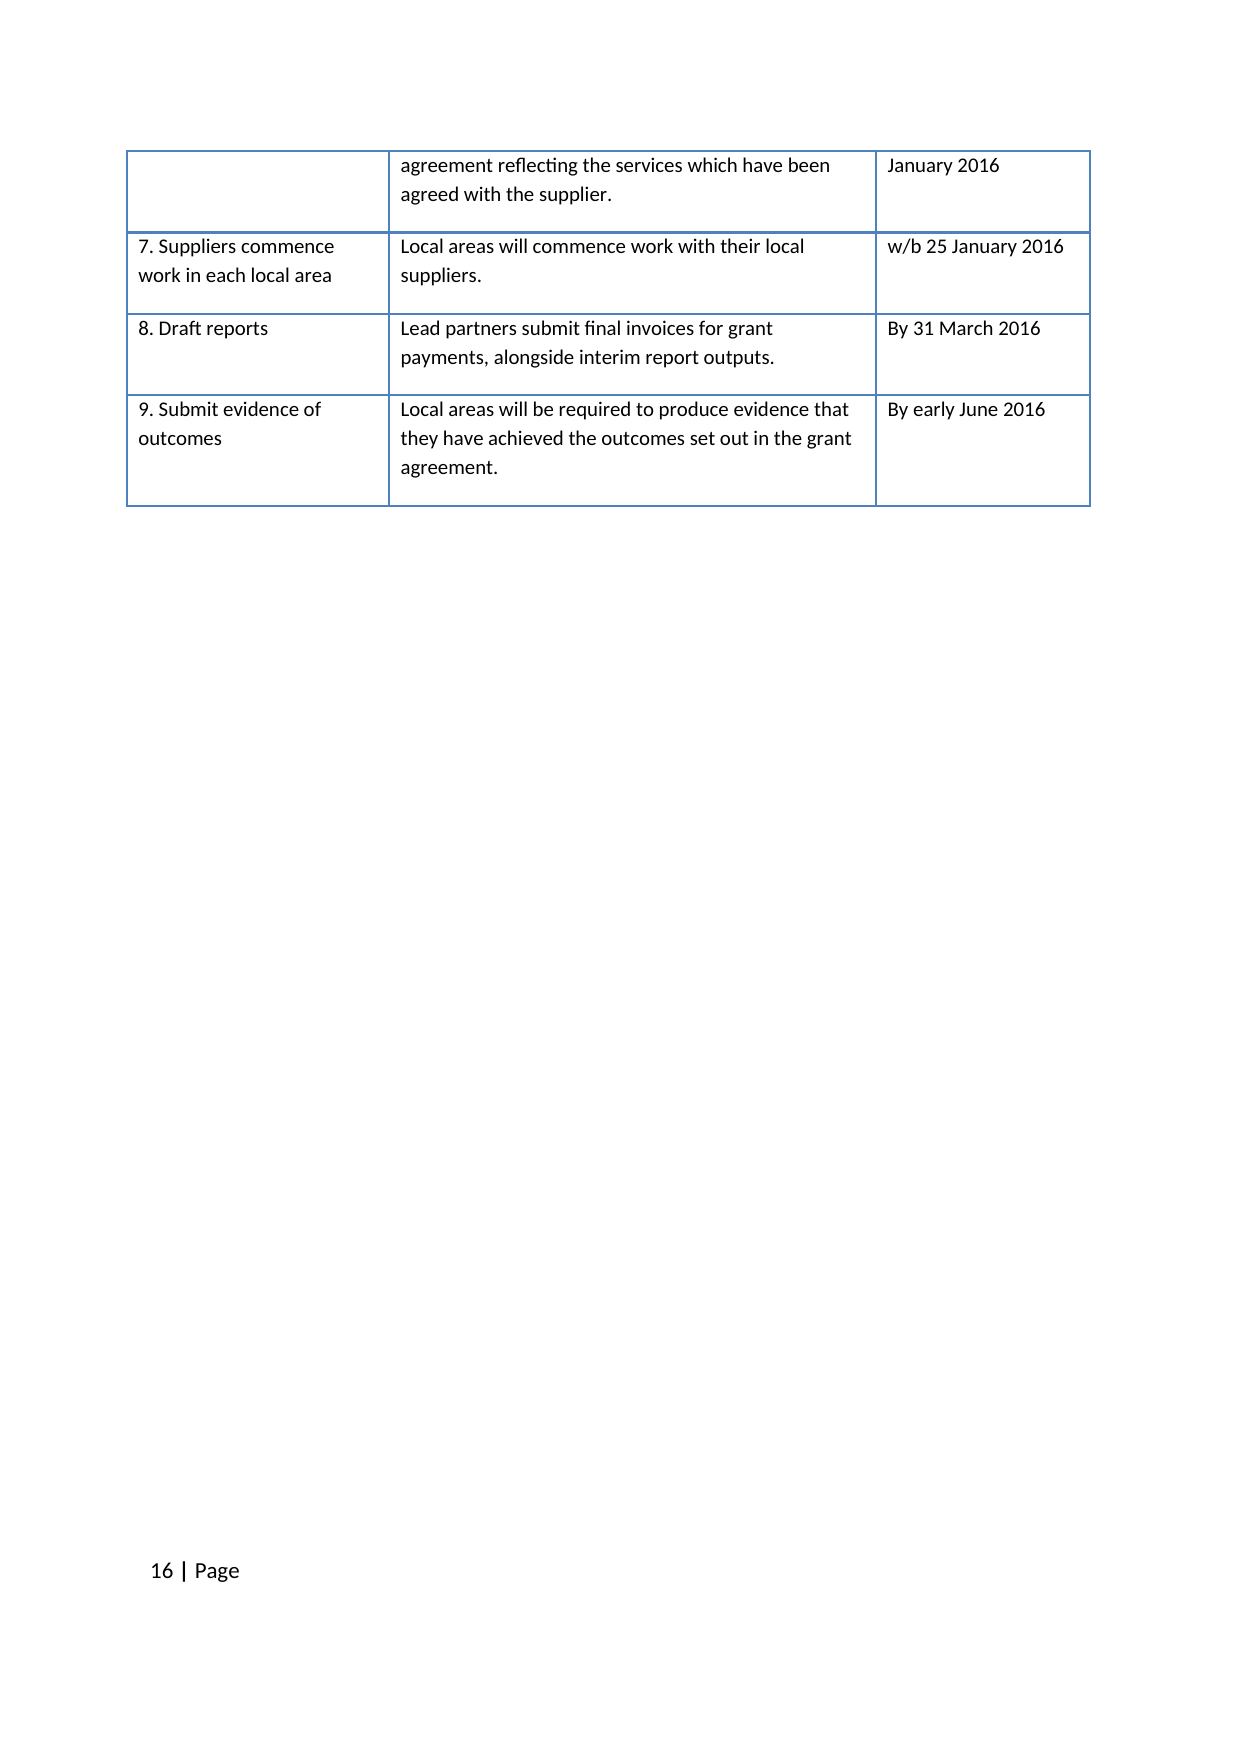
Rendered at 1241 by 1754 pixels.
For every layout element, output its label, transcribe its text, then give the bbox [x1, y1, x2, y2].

table_cell 9. Submit evidence of outcomes [128, 396, 388, 504]
table_cell w/b 25 January 2016 [877, 234, 1089, 313]
table_cell By 31 March 2016 [877, 315, 1089, 394]
table_cell Local areas will be required to produce evidence that they have achieved the outcomes set out in the grant agreement. [390, 396, 875, 504]
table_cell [877, 152, 1089, 231]
table_cell By early June 2016 [877, 396, 1089, 504]
table_cell 8. Draft reports [128, 315, 388, 394]
table_cell Local areas will commence work with their local suppliers. [390, 234, 875, 313]
table_cell Lead partners submit final invoices for grant payments, alongside interim report outputs. [390, 315, 875, 394]
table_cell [128, 152, 388, 231]
table_cell 7. Suppliers commence work in each local area [128, 234, 388, 313]
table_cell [390, 152, 875, 231]
